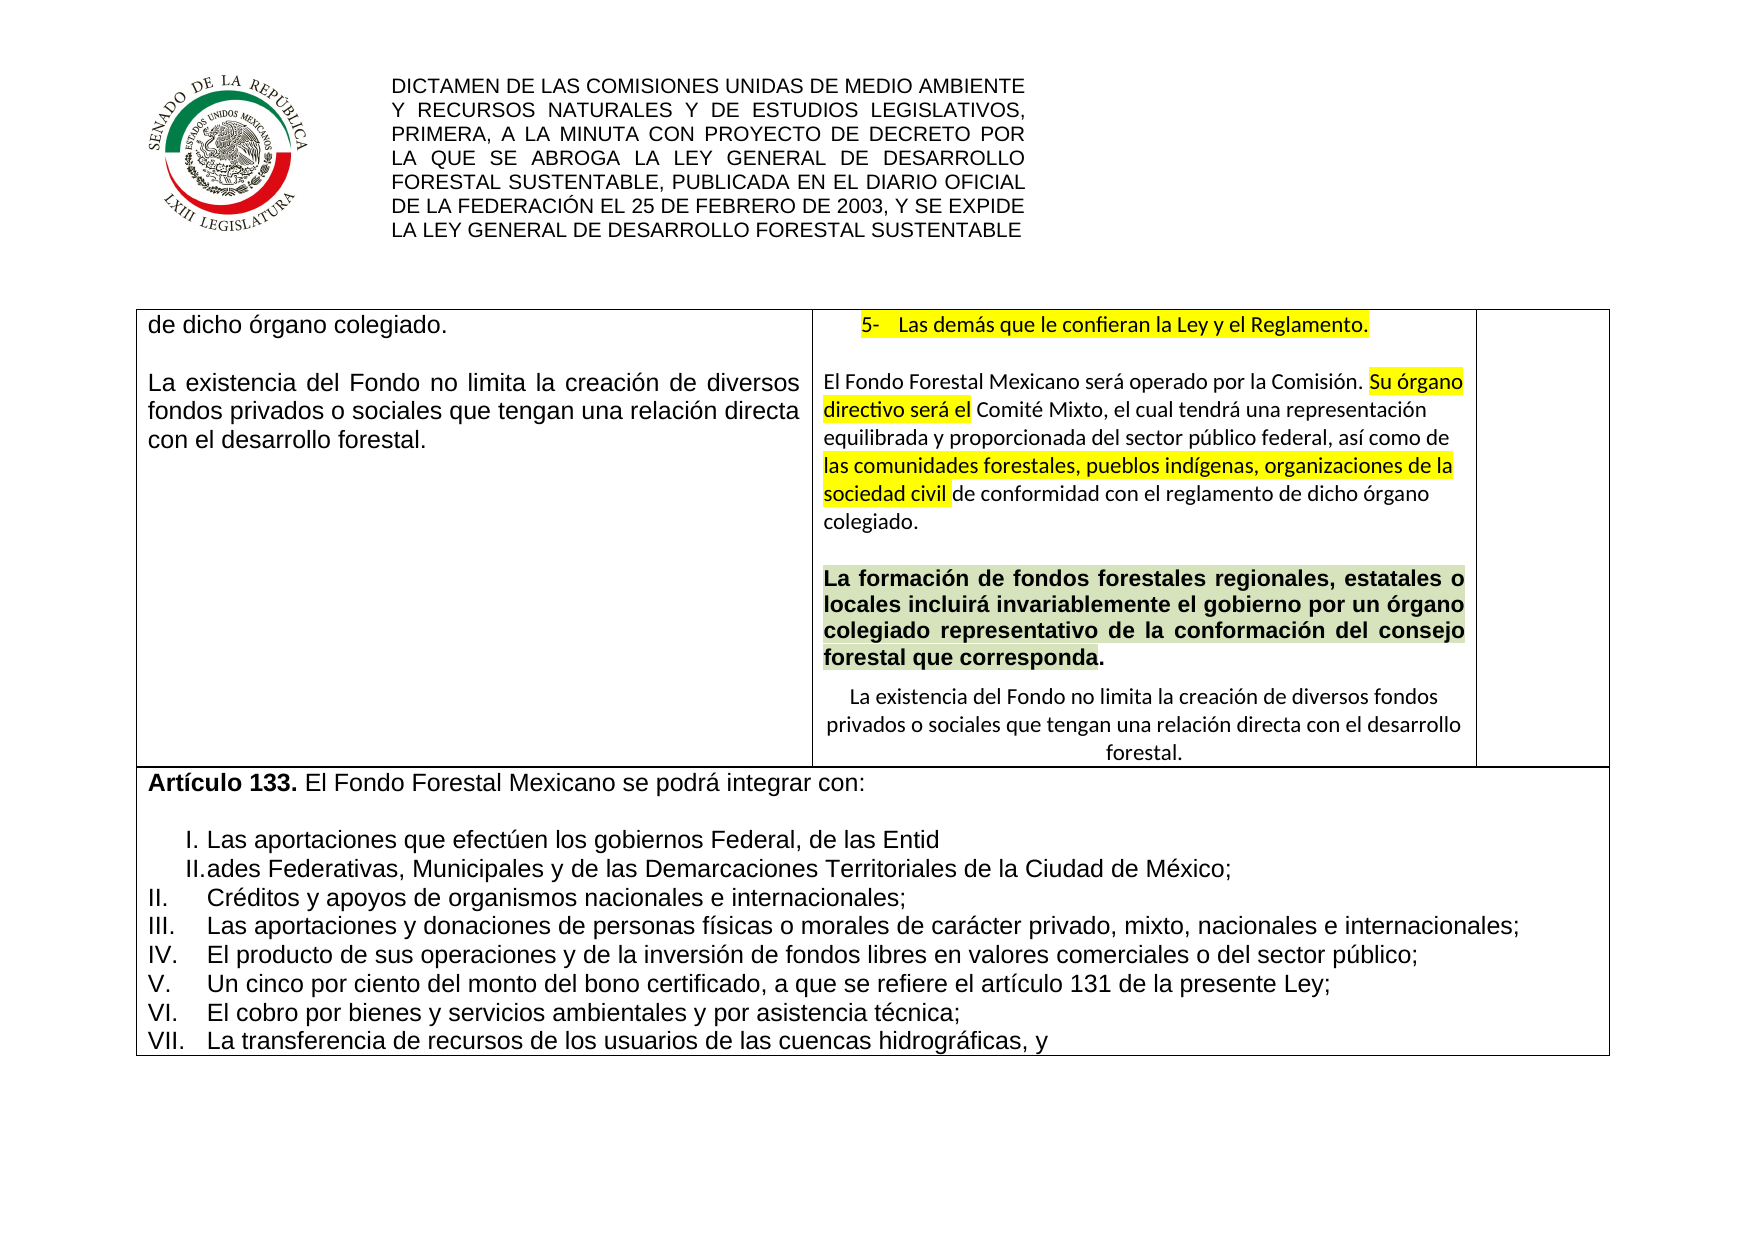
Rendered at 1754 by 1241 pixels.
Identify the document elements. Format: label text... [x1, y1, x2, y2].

table_cell [1477, 310, 1609, 766]
picture [147, 73, 309, 232]
